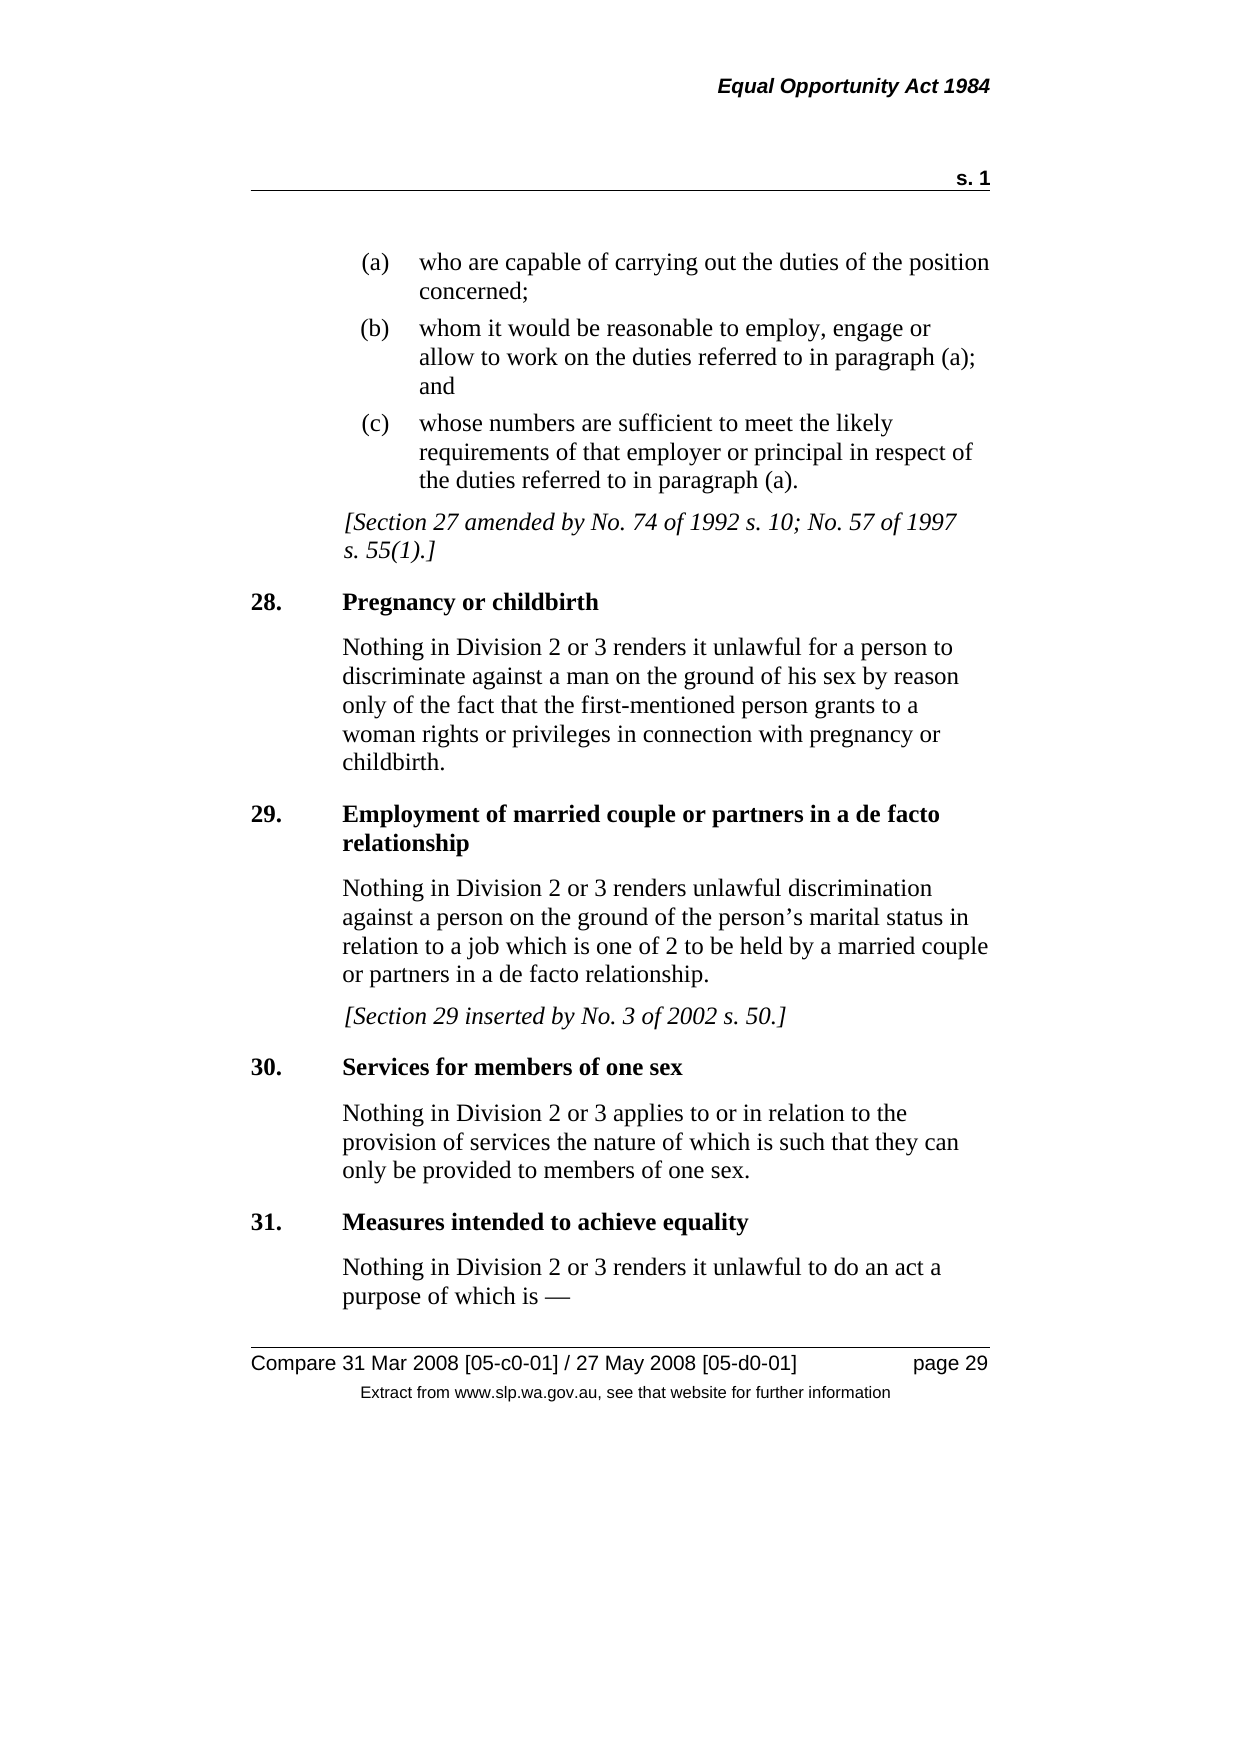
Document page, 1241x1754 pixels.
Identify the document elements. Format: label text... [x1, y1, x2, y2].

text (b) whom it would be reasonable to employ, engage or allow to work on the duties referred to in paragraph (a); and [251, 313, 990, 399]
text Nothing in Division 2 or 3 renders it unlawful to do an act a purpose of which is — [251, 1252, 990, 1310]
subtitle 28. Pregnancy or childbirth [251, 587, 990, 616]
subtitle 31. Measures intended to achieve equality [251, 1207, 990, 1236]
text [Section 27 amended by No. 74 of 1992 s. 10; No. 57 of 1997 s. 55(1).] [251, 507, 990, 564]
subtitle 29. Employment of married couple or partners in a de facto relationship [251, 799, 990, 857]
text [Section 29 inserted by No. 3 of 2002 s. 50.] [251, 1001, 990, 1029]
text (c) whose numbers are sufficient to meet the likely requirements of that employer or principal in respect of the duties referred to in paragraph (a). [251, 408, 990, 494]
text Nothing in Division 2 or 3 renders unlawful discrimination against a person on the ground of the person’s marital status in relation to a job which is one of 2 to be held by a married couple or partners in a de facto relationship. [251, 873, 990, 988]
text (a) who are capable of carrying out the duties of the position concerned; [251, 247, 990, 305]
subtitle 30. Services for members of one sex [251, 1052, 990, 1081]
text Nothing in Division 2 or 3 renders it unlawful for a person to discriminate against a man on the ground of his sex by reason only of the fact that the first-mentioned person grants to a woman rights or privileges in connection with pregnancy or childbirth. [251, 632, 990, 776]
text Nothing in Division 2 or 3 applies to or in relation to the provision of services the nature of which is such that they can only be provided to members of one sex. [251, 1098, 990, 1184]
